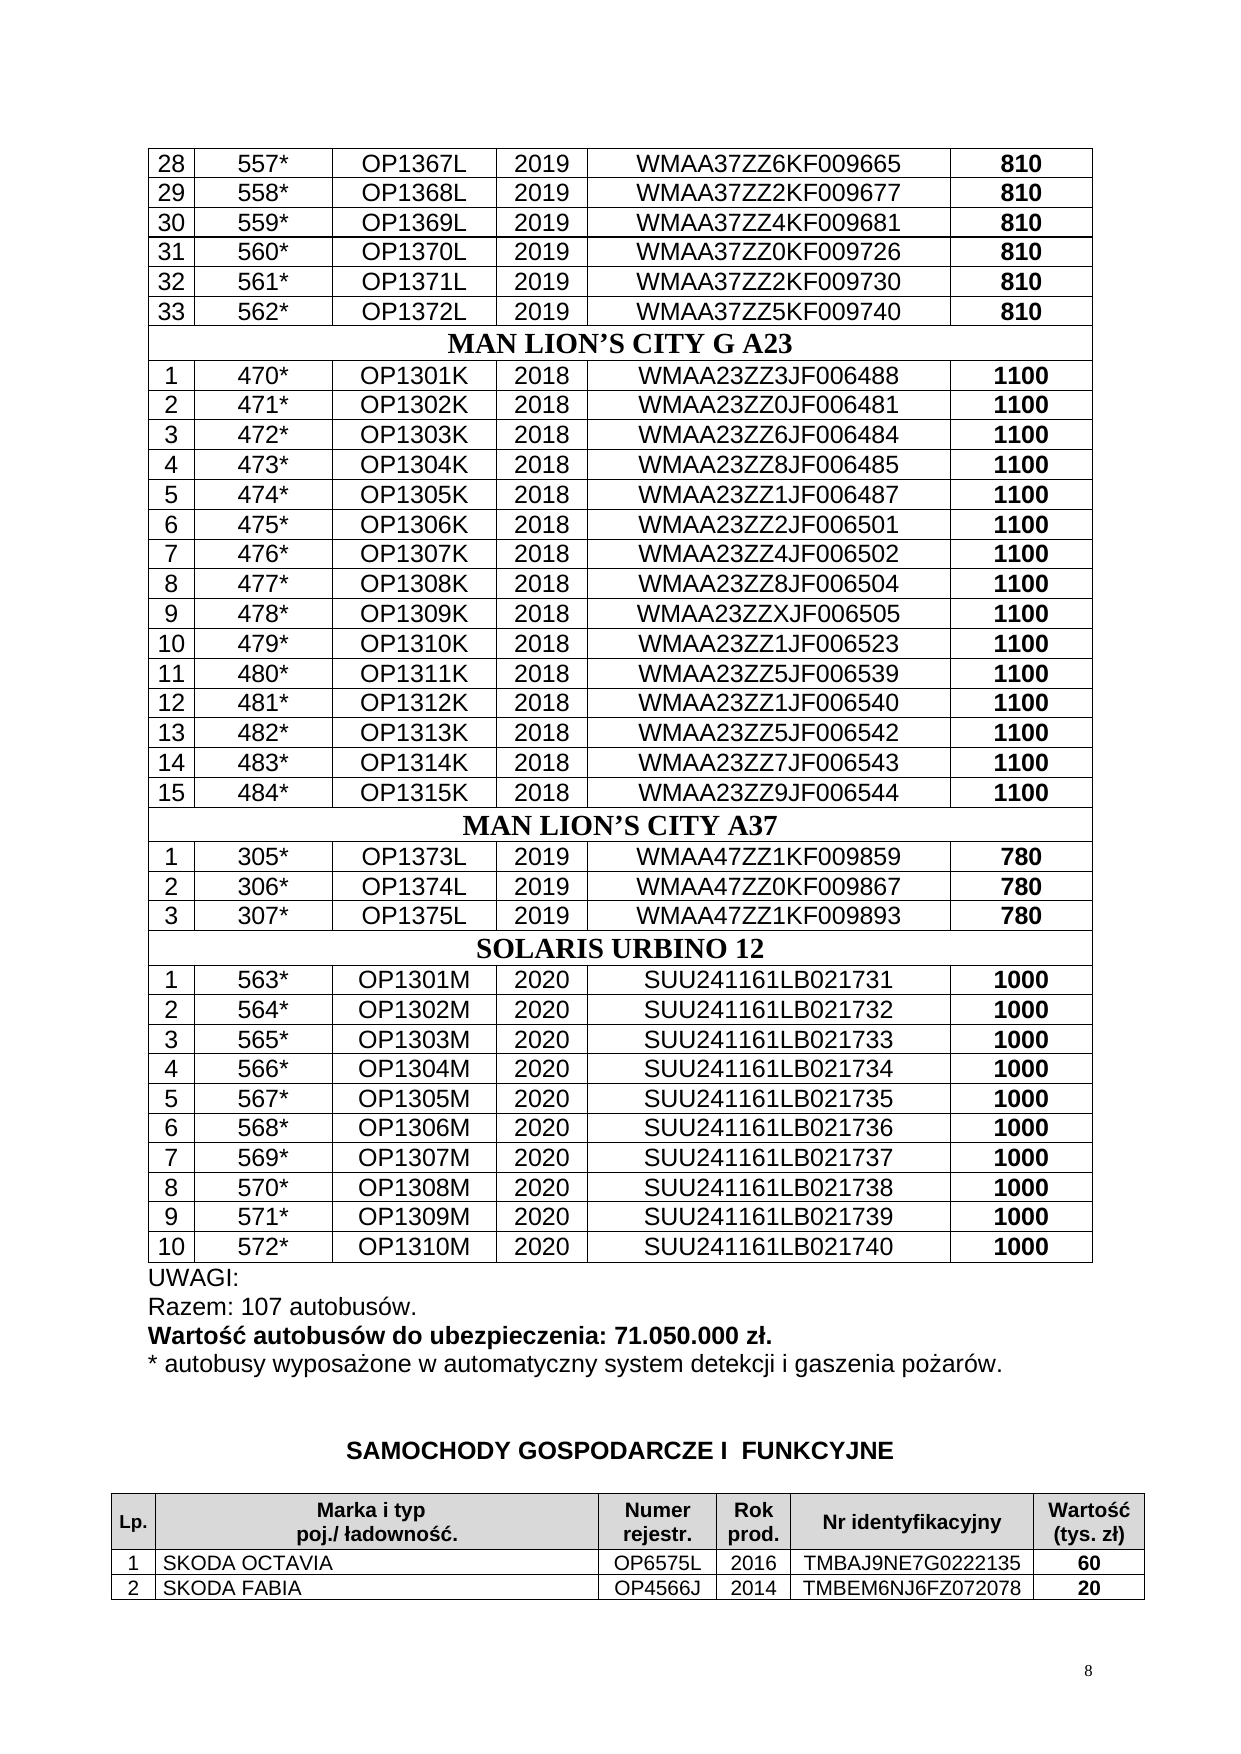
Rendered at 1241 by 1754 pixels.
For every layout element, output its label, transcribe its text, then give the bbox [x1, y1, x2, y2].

table_cell 5 [149, 480, 194, 509]
table_cell SUU241161LB021740 [588, 1232, 950, 1262]
table_cell 13 [149, 718, 194, 747]
table_cell WMAA47ZZ1KF009859 [588, 842, 950, 871]
table_cell 2018 [497, 689, 587, 717]
table_cell 15 [149, 778, 194, 807]
table_cell OP1301M [333, 966, 496, 994]
table_cell OP4566J [599, 1575, 716, 1599]
table_header Wartość (tys. zł) [1034, 1494, 1144, 1549]
table_cell 1100 [951, 778, 1092, 807]
table_cell OP1306M [333, 1114, 496, 1142]
table_cell 478* [195, 599, 332, 628]
table_cell 484* [195, 778, 332, 807]
table_cell 1000 [951, 1114, 1092, 1142]
table_cell 2018 [497, 510, 587, 538]
table_cell OP1309M [333, 1202, 496, 1231]
table_cell 2020 [497, 1143, 587, 1172]
table_cell WMAA23ZZ9JF006544 [588, 778, 950, 807]
table_cell 568* [195, 1114, 332, 1142]
table_cell MAN LION’S CITY G A23 [149, 326, 1092, 360]
table_cell OP1304K [333, 450, 496, 479]
table_cell WMAA37ZZ2KF009730 [588, 267, 950, 296]
table_cell 571* [195, 1202, 332, 1231]
table_cell SUU241161LB021732 [588, 995, 950, 1024]
table_cell 11 [149, 659, 194, 687]
table_cell 306* [195, 872, 332, 900]
table_cell 1100 [951, 510, 1092, 538]
table_cell 8 [149, 569, 194, 598]
table_cell WMAA23ZZ3JF006488 [588, 361, 950, 389]
table_cell 10 [149, 629, 194, 658]
table_cell 2019 [497, 149, 587, 177]
table_cell 33 [149, 297, 194, 325]
table_cell OP1375L [333, 901, 496, 930]
table_cell 475* [195, 510, 332, 538]
table_cell 559* [195, 208, 332, 236]
table_cell 483* [195, 748, 332, 777]
table_cell 2020 [497, 1202, 587, 1231]
table_cell OP1372L [333, 297, 496, 325]
table_cell 2014 [717, 1575, 790, 1599]
table_cell 2019 [497, 872, 587, 900]
table_cell 1 [112, 1550, 155, 1574]
table_cell 1000 [951, 1025, 1092, 1053]
table_cell SUU241161LB021738 [588, 1173, 950, 1201]
table_cell 2020 [497, 966, 587, 994]
table_cell WMAA23ZZ1JF006487 [588, 480, 950, 509]
table_cell WMAA37ZZ0KF009726 [588, 238, 950, 266]
table_cell OP1373L [333, 842, 496, 871]
text SAMOCHODY GOSPODARCZE I FUNKCYJNE [148, 1436, 1093, 1464]
table_cell 2020 [497, 995, 587, 1024]
table_cell 810 [951, 178, 1092, 207]
table_cell 3 [149, 901, 194, 930]
table_cell 7 [149, 540, 194, 568]
table_cell 562* [195, 297, 332, 325]
table_cell 1100 [951, 450, 1092, 479]
table_cell OP1301K [333, 361, 496, 389]
table_cell 558* [195, 178, 332, 207]
table_cell OP1308K [333, 569, 496, 598]
table_cell 6 [149, 1114, 194, 1142]
table_header Marka i typ poj./ ładowność. [156, 1494, 598, 1549]
table_cell 14 [149, 748, 194, 777]
table_cell WMAA37ZZ2KF009677 [588, 178, 950, 207]
table_cell 3 [149, 420, 194, 449]
table_cell WMAA23ZZ0JF006481 [588, 391, 950, 419]
table_cell 477* [195, 569, 332, 598]
table_cell 9 [149, 599, 194, 628]
table_cell OP1369L [333, 208, 496, 236]
table_cell 780 [951, 842, 1092, 871]
table_cell 1100 [951, 480, 1092, 509]
table_cell OP1313K [333, 718, 496, 747]
table_cell WMAA23ZZ2JF006501 [588, 510, 950, 538]
table_cell 2019 [497, 238, 587, 266]
table_cell WMAA23ZZXJF006505 [588, 599, 950, 628]
table_cell MAN LION’S CITY A37 [149, 808, 1092, 841]
table_cell 563* [195, 966, 332, 994]
table_cell WMAA37ZZ5KF009740 [588, 297, 950, 325]
table_cell 471* [195, 391, 332, 419]
table_header Numer rejestr. [599, 1494, 716, 1549]
table_cell 1100 [951, 659, 1092, 687]
text Razem: 107 autobusów. [148, 1292, 1093, 1321]
table_cell OP1303K [333, 420, 496, 449]
table_cell SUU241161LB021736 [588, 1114, 950, 1142]
table_cell 1000 [951, 1084, 1092, 1112]
table_cell 28 [149, 149, 194, 177]
table_cell WMAA23ZZ8JF006504 [588, 569, 950, 598]
table_cell 1100 [951, 689, 1092, 717]
table_cell OP1305K [333, 480, 496, 509]
table_cell 2020 [497, 1232, 587, 1262]
table_cell WMAA23ZZ8JF006485 [588, 450, 950, 479]
table_cell 2 [149, 872, 194, 900]
table_cell SUU241161LB021737 [588, 1143, 950, 1172]
table_cell 2019 [497, 267, 587, 296]
table_cell 2019 [497, 297, 587, 325]
table_cell 2018 [497, 540, 587, 568]
table_cell SUU241161LB021733 [588, 1025, 950, 1053]
table_header Rok prod. [717, 1494, 790, 1549]
table_cell 2020 [497, 1084, 587, 1112]
table_cell 2018 [497, 599, 587, 628]
table_cell 1 [149, 361, 194, 389]
table_cell 572* [195, 1232, 332, 1262]
table_cell WMAA23ZZ5JF006542 [588, 718, 950, 747]
table_cell 2018 [497, 480, 587, 509]
table_cell 2018 [497, 450, 587, 479]
table_cell 4 [149, 450, 194, 479]
table_cell 2018 [497, 778, 587, 807]
table_cell 8 [149, 1173, 194, 1201]
text UWAGI: [148, 1263, 1093, 1292]
table_header Lp. [112, 1494, 155, 1549]
table_cell 5 [149, 1084, 194, 1112]
table_cell WMAA47ZZ0KF009867 [588, 872, 950, 900]
table_cell 565* [195, 1025, 332, 1053]
table_cell 2018 [497, 748, 587, 777]
table_cell 810 [951, 238, 1092, 266]
table_cell 2019 [497, 901, 587, 930]
table_cell 810 [951, 208, 1092, 236]
table_cell WMAA23ZZ5JF006539 [588, 659, 950, 687]
table_cell 2018 [497, 629, 587, 658]
table_cell 567* [195, 1084, 332, 1112]
table_cell 1100 [951, 629, 1092, 658]
table_cell OP1371L [333, 267, 496, 296]
table_cell 473* [195, 450, 332, 479]
table_cell OP1302M [333, 995, 496, 1024]
table_cell OP6575L [599, 1550, 716, 1574]
table_cell WMAA23ZZ1JF006540 [588, 689, 950, 717]
table_cell OP1374L [333, 872, 496, 900]
table_cell 3 [149, 1025, 194, 1053]
table_cell 10 [149, 1232, 194, 1262]
table_cell 561* [195, 267, 332, 296]
table_cell 2016 [717, 1550, 790, 1574]
table_cell OP1302K [333, 391, 496, 419]
table_cell 60 [1034, 1550, 1144, 1574]
table_cell SKODA OCTAVIA [156, 1550, 598, 1574]
table_cell 20 [1034, 1575, 1144, 1599]
table_cell 1 [149, 842, 194, 871]
table_cell WMAA37ZZ4KF009681 [588, 208, 950, 236]
table_cell 9 [149, 1202, 194, 1231]
table_cell 2018 [497, 420, 587, 449]
table_cell 1000 [951, 1202, 1092, 1231]
table_cell OP1310K [333, 629, 496, 658]
table_cell 2018 [497, 659, 587, 687]
table_cell OP1306K [333, 510, 496, 538]
table_cell 305* [195, 842, 332, 871]
table_cell 1100 [951, 718, 1092, 747]
table_cell 476* [195, 540, 332, 568]
table_cell TMBEM6NJ6FZ072078 [791, 1575, 1033, 1599]
table_cell OP1312K [333, 689, 496, 717]
table_cell 1 [149, 966, 194, 994]
table_cell 2018 [497, 569, 587, 598]
table_cell 1100 [951, 569, 1092, 598]
table_cell 30 [149, 208, 194, 236]
table_cell OP1305M [333, 1084, 496, 1112]
table_cell 557* [195, 149, 332, 177]
table_cell OP1308M [333, 1173, 496, 1201]
table_cell 31 [149, 238, 194, 266]
table_cell OP1307K [333, 540, 496, 568]
table_cell SUU241161LB021734 [588, 1054, 950, 1083]
text * autobusy wyposażone w automatyczny system detekcji i gaszenia pożarów. [148, 1349, 1093, 1378]
table_cell OP1314K [333, 748, 496, 777]
table_cell 479* [195, 629, 332, 658]
table_cell 481* [195, 689, 332, 717]
table_cell SUU241161LB021739 [588, 1202, 950, 1231]
table_cell TMBAJ9NE7G0222135 [791, 1550, 1033, 1574]
table_cell OP1310M [333, 1232, 496, 1262]
table_cell 12 [149, 689, 194, 717]
table_cell 2 [149, 391, 194, 419]
table_cell 2019 [497, 208, 587, 236]
table_cell 570* [195, 1173, 332, 1201]
table_cell 2 [149, 995, 194, 1024]
table_cell 1000 [951, 995, 1092, 1024]
table_cell 32 [149, 267, 194, 296]
table_cell OP1304M [333, 1054, 496, 1083]
table_cell 2020 [497, 1054, 587, 1083]
table_cell 4 [149, 1054, 194, 1083]
table_cell 307* [195, 901, 332, 930]
table_cell 1000 [951, 966, 1092, 994]
table_cell SUU241161LB021735 [588, 1084, 950, 1112]
table_cell 2019 [497, 842, 587, 871]
table_cell 1100 [951, 599, 1092, 628]
table_cell WMAA23ZZ7JF006543 [588, 748, 950, 777]
table_cell 2 [112, 1575, 155, 1599]
table_cell 1100 [951, 420, 1092, 449]
table_cell 472* [195, 420, 332, 449]
table_cell 1100 [951, 391, 1092, 419]
table_cell 780 [951, 872, 1092, 900]
table_cell OP1303M [333, 1025, 496, 1053]
table_header Nr identyfikacyjny [791, 1494, 1033, 1549]
table_cell 810 [951, 149, 1092, 177]
table_cell 480* [195, 659, 332, 687]
table_cell 7 [149, 1143, 194, 1172]
table_cell 2018 [497, 718, 587, 747]
table_cell 1000 [951, 1143, 1092, 1172]
table_cell 1000 [951, 1054, 1092, 1083]
table_cell 564* [195, 995, 332, 1024]
table_cell WMAA23ZZ6JF006484 [588, 420, 950, 449]
table_cell OP1311K [333, 659, 496, 687]
table_cell OP1367L [333, 149, 496, 177]
table_cell 560* [195, 238, 332, 266]
table_cell 810 [951, 297, 1092, 325]
table_cell 2018 [497, 361, 587, 389]
table_cell 810 [951, 267, 1092, 296]
table_cell 2020 [497, 1114, 587, 1142]
table_cell OP1368L [333, 178, 496, 207]
table_cell OP1315K [333, 778, 496, 807]
table_cell 1000 [951, 1173, 1092, 1201]
table_cell 6 [149, 510, 194, 538]
table_cell 2019 [497, 178, 587, 207]
table_cell SUU241161LB021731 [588, 966, 950, 994]
table_cell 474* [195, 480, 332, 509]
table_cell 1100 [951, 748, 1092, 777]
table_cell 1000 [951, 1232, 1092, 1262]
table_cell 566* [195, 1054, 332, 1083]
table_cell OP1307M [333, 1143, 496, 1172]
table_cell OP1370L [333, 238, 496, 266]
table_cell WMAA23ZZ4JF006502 [588, 540, 950, 568]
table_cell 2020 [497, 1025, 587, 1053]
table_cell SKODA FABIA [156, 1575, 598, 1599]
table_cell SOLARIS URBINO 12 [149, 931, 1092, 964]
table_cell 569* [195, 1143, 332, 1172]
table_cell WMAA47ZZ1KF009893 [588, 901, 950, 930]
table_cell 29 [149, 178, 194, 207]
table_cell 2018 [497, 391, 587, 419]
table_cell 482* [195, 718, 332, 747]
table_cell 2020 [497, 1173, 587, 1201]
text Wartość autobusów do ubezpieczenia: 71.050.000 zł. [148, 1321, 1093, 1349]
table_cell 1100 [951, 540, 1092, 568]
table_cell WMAA23ZZ1JF006523 [588, 629, 950, 658]
table_cell WMAA37ZZ6KF009665 [588, 149, 950, 177]
table_cell 780 [951, 901, 1092, 930]
table_cell 470* [195, 361, 332, 389]
table_cell 1100 [951, 361, 1092, 389]
table_cell OP1309K [333, 599, 496, 628]
